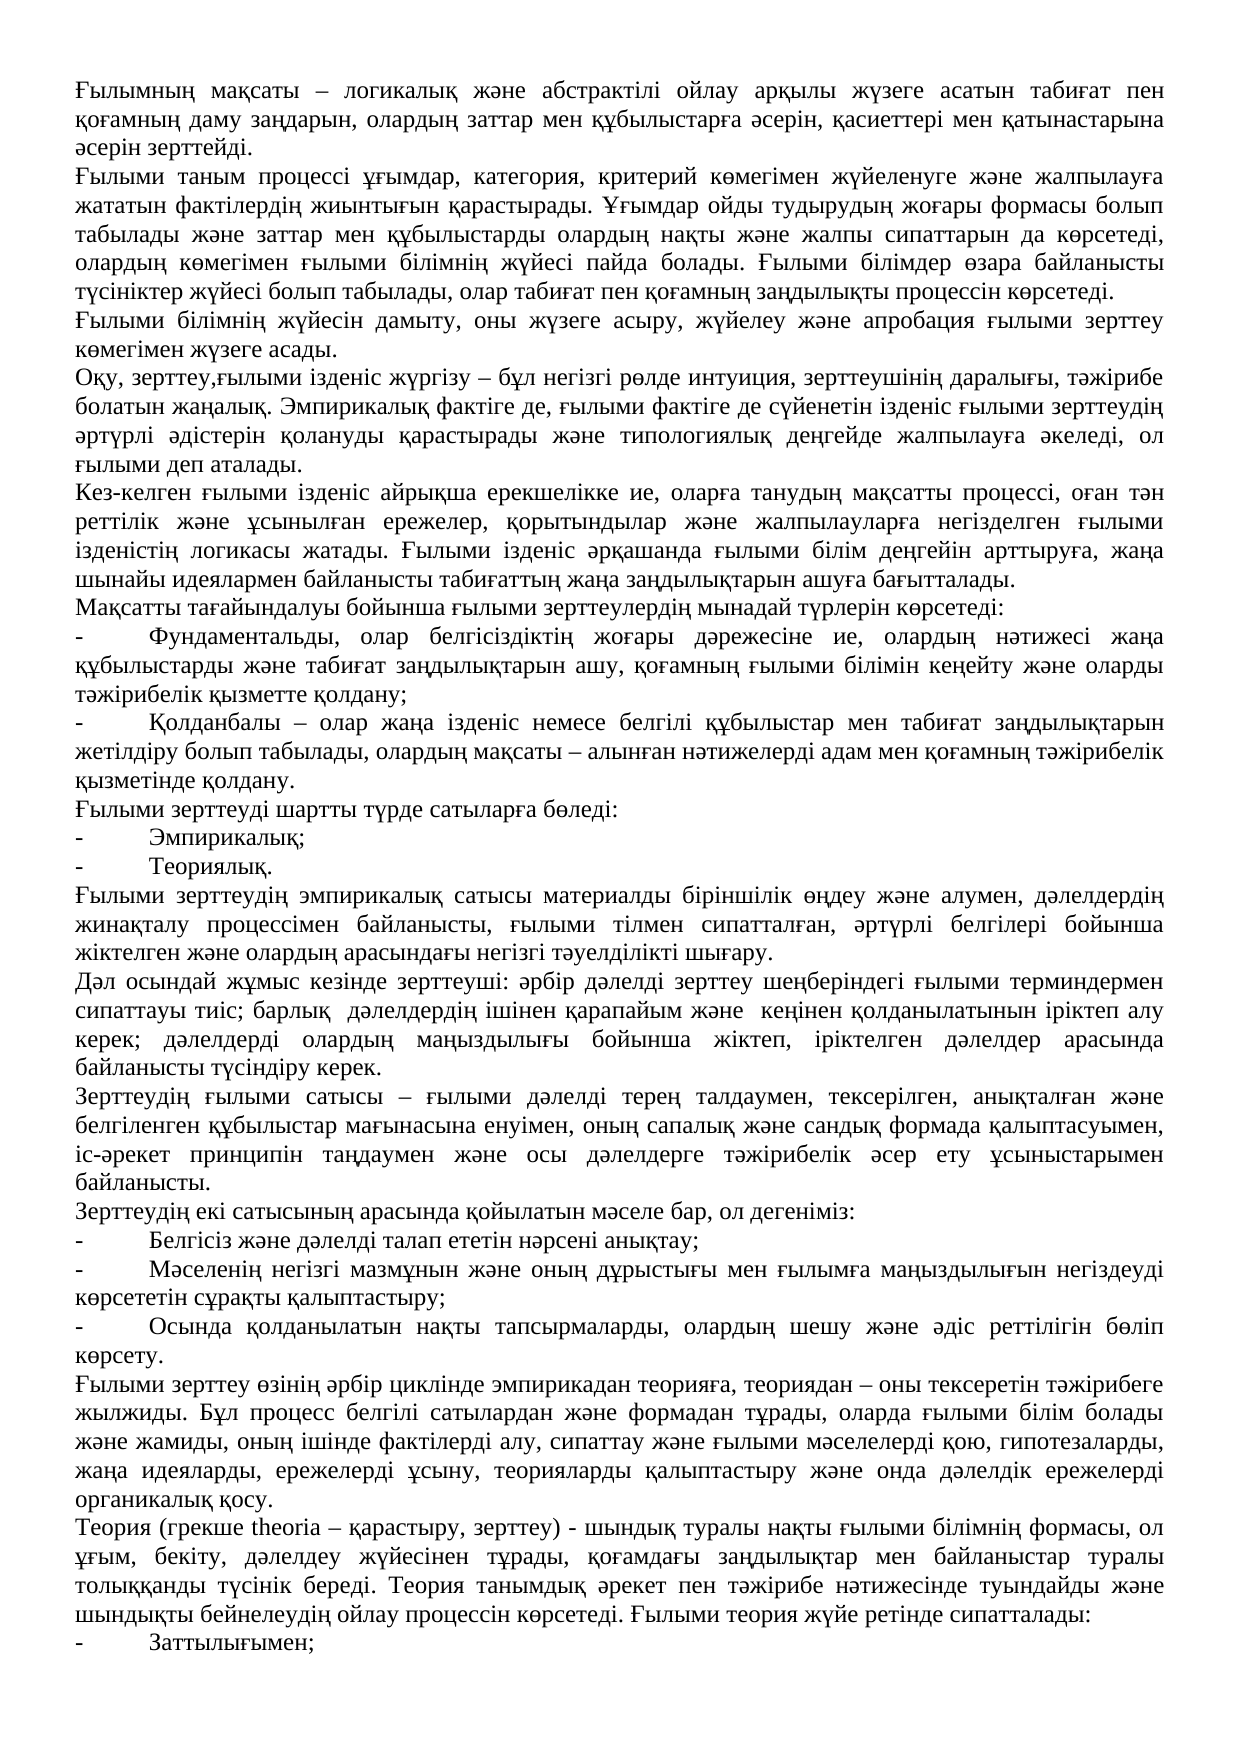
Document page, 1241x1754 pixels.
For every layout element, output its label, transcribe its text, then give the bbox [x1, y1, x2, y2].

text Ғылыми зерттеу өзінің әрбір циклінде эмпирикадан теорияға, теориядан – оны тексеретін тәжірибеге жылжиды. Бұл процесс белгілі сатылардан және формадан тұрады, оларда ғылыми білім болады және жамиды, оның ішінде фактілерді алу, сипаттау және ғылыми мәселелерді қою, гипотезаларды, жаңа идеяларды, ережелерді ұсыну, теорияларды қалыптастыру және онда дәлелдік ережелерді органикалық қосу. [75, 1369, 1165, 1512]
text Ғылыми білімнің жүйесін дамыту, оны жүзеге асыру, жүйелеу және апробация ғылыми зерттеу көмегімен жүзеге асады. [75, 305, 1165, 362]
text Ғылымның мақсаты – логикалық және абстрактілі ойлау арқылы жүзеге асатын табиғат пен қоғамның даму заңдарын, олардың заттар мен құбылыстарға әсерін, қасиеттері мен қатынастарына әсерін зерттейді. [75, 75, 1165, 161]
text Ғылыми зерттеудің эмпирикалық сатысы материалды біріншілік өңдеу және алумен, дәлелдердің жинақталу процессімен байланысты, ғылыми тілмен сипатталған, әртүрлі белгілері бойынша жіктелген және олардың арасындағы негізгі тәуелділікті шығару. [75, 880, 1165, 966]
text - Эмпирикалық; [75, 822, 1165, 851]
text Ғылыми зерттеуді шартты түрде сатыларға бөледі: [75, 794, 1165, 822]
text Зерттеудің ғылыми сатысы – ғылыми дәлелді терең талдаумен, тексерілген, анықталған және белгіленген құбылыстар мағынасына енуімен, оның сапалық және сандық формада қалыптасуымен, іс-әрекет принципін таңдаумен және осы дәлелдерге тәжірибелік әсер ету ұсыныстарымен байланысты. [75, 1081, 1165, 1196]
text - Теориялық. [75, 851, 1165, 880]
text - Заттылығымен; [75, 1627, 1165, 1656]
text Дәл осындай жұмыс кезінде зерттеуші: әрбір дәлелді зерттеу шеңберіндегі ғылыми терминдермен сипаттауы тиіс; барлық дәлелдердің ішінен қарапайым және кеңінен қолданылатынын іріктеп алу керек; дәлелдерді олардың маңыздылығы бойынша жіктеп, іріктелген дәлелдер арасында байланысты түсіндіру керек. [75, 966, 1165, 1081]
text - Мәселенің негізгі мазмұнын және оның дұрыстығы мен ғылымға маңыздылығын негіздеуді көрсететін сұрақты қалыптастыру; [75, 1254, 1165, 1311]
text - Фундаментальды, олар белгісіздіктің жоғары дәрежесіне ие, олардың нәтижесі жаңа құбылыстарды және табиғат заңдылықтарын ашу, қоғамның ғылыми білімін кеңейту және оларды тәжірибелік қызметте қолдану; [75, 621, 1165, 707]
text Мақсатты тағайындалуы бойынша ғылыми зерттеулердің мынадай түрлерін көрсетеді: [75, 592, 1165, 621]
text Кез-келген ғылыми ізденіс айрықша ерекшелікке ие, оларға танудың мақсатты процессі, оған тән реттілік және ұсынылған ережелер, қорытындылар және жалпылауларға негізделген ғылыми ізденістің логикасы жатады. Ғылыми ізденіс әрқашанда ғылыми білім деңгейін арттыруға, жаңа шынайы идеялармен байланысты табиғаттың жаңа заңдылықтарын ашуға бағытталады. [75, 477, 1165, 592]
text Оқу, зерттеу,ғылыми ізденіс жүргізу – бұл негізгі рөлде интуиция, зерттеушінің даралығы, тәжірибе болатын жаңалық. Эмпирикалық фактіге де, ғылыми фактіге де сүйенетін ізденіс ғылыми зерттеудің әртүрлі әдістерін қолануды қарастырады және типологиялық деңгейде жалпылауға әкеледі, ол ғылыми деп аталады. [75, 362, 1165, 477]
text Зерттеудің екі сатысының арасында қойылатын мәселе бар, ол дегеніміз: [75, 1196, 1165, 1225]
text - Осында қолданылатын нақты тапсырмаларды, олардың шешу және әдіс реттілігін бөліп көрсету. [75, 1311, 1165, 1369]
text - Қолданбалы – олар жаңа ізденіс немесе белгілі құбылыстар мен табиғат заңдылықтарын жетілдіру болып табылады, олардың мақсаты – алынған нәтижелерді адам мен қоғамның тәжірибелік қызметінде қолдану. [75, 707, 1165, 794]
text - Белгісіз және дәлелді талап ететін нәрсені анықтау; [75, 1225, 1165, 1254]
text Теория (грекше theoria – қарастыру, зерттеу) - шындық туралы нақты ғылыми білімнің формасы, ол ұғым, бекіту, дәлелдеу жүйесінен тұрады, қоғамдағы заңдылықтар мен байланыстар туралы толыққанды түсінік береді. Теория танымдық әрекет пен тәжірибе нәтижесінде туындайды және шындықты бейнелеудің ойлау процессін көрсетеді. Ғылыми теория жүйе ретінде сипатталады: [75, 1512, 1165, 1627]
text Ғылыми таным процессі ұғымдар, категория, критерий көмегімен жүйеленуге және жалпылауға жататын фактілердің жиынтығын қарастырады. Ұғымдар ойды тудырудың жоғары формасы болып табылады және заттар мен құбылыстарды олардың нақты және жалпы сипаттарын да көрсетеді, олардың көмегімен ғылыми білімнің жүйесі пайда болады. Ғылыми білімдер өзара байланысты түсініктер жүйесі болып табылады, олар табиғат пен қоғамның заңдылықты процессін көрсетеді. [75, 161, 1165, 305]
